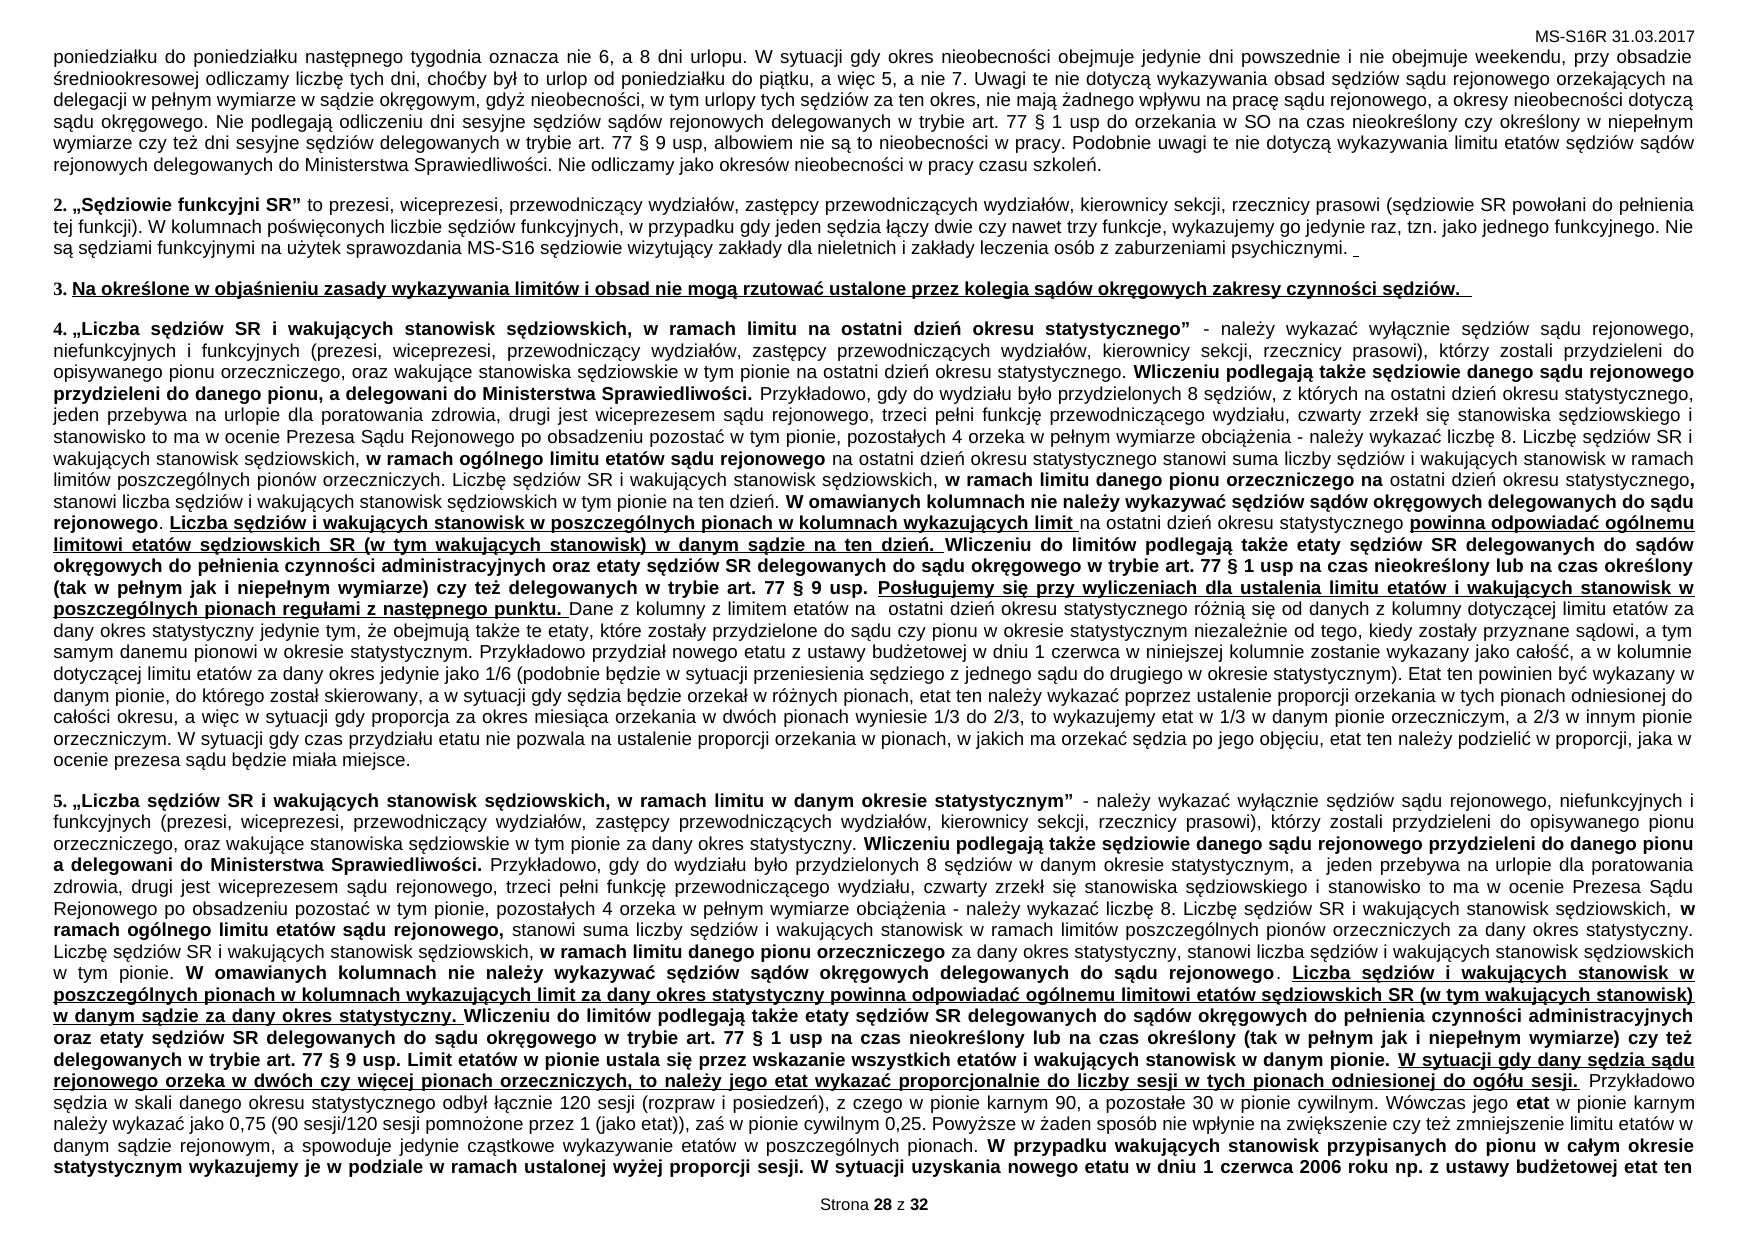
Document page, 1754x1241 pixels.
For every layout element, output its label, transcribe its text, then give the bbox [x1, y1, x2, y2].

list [53, 46, 1695, 175]
list „Liczba sędziów SR i wakujących stanowisk sędziowskich, w ramach limitu na ostatni dzień okresu statystycznego” - należy wykazać wyłącznie sędziów sądu rejonowego, niefunkcyjnych i funkcyjnych (prezesi, wiceprezesi, przewodniczący wydziałów, zastępcy przewodniczących wydziałów, kierownicy sekcji, rzecznicy prasowi), którzy zostali przydzieleni do opisywanego pionu orzeczniczego, oraz wakujące stanowiska sędziowskie w tym pionie na ostatni dzień okresu statystycznego. Wliczeniu podlegają także sędziowie danego sądu rejonowego przydzieleni do danego pionu, a delegowani do Ministerstwa Sprawiedliwości. Przykładowo, gdy do wydziału było przydzielonych 8 sędziów, z których na ostatni dzień okresu statystycznego, jeden przebywa na urlopie dla poratowania zdrowia, drugi jest wiceprezesem sądu rejonowego, trzeci pełni funkcję przewodniczącego wydziału, czwarty zrzekł się stanowiska sędziowskiego i stanowisko to ma w ocenie Prezesa Sądu Rejonowego po obsadzeniu pozostać w tym pionie, pozostałych 4 orzeka w pełnym wymiarze obciążenia - należy wykazać liczbę 8. Liczbę sędziów SR i wakujących stanowisk sędziowskich, w ramach ogólnego limitu etatów sądu rejonowego na ostatni dzień okresu statystycznego stanowi suma liczby sędziów i wakujących stanowisk w ramach limitów poszczególnych pionów orzeczniczych. Liczbę sędziów SR i wakujących stanowisk sędziowskich, w ramach limitu danego pionu orzeczniczego na ostatni dzień okresu statystycznego, stanowi liczba sędziów i wakujących stanowisk sędziowskich w tym pionie na ten dzień. W omawianych kolumnach nie należy wykazywać sędziów sądów okręgowych delegowanych do sądu rejonowego. Liczba sędziów i wakujących stanowisk w poszczególnych pionach w kolumnach wykazujących limit na ostatni dzień okresu statystycznego powinna odpowiadać ogólnemu limitowi etatów sędziowskich SR (w tym wakujących stanowisk) w danym sądzie na ten dzień. Wliczeniu do limitów podlegają także etaty sędziów SR delegowanych do sądów okręgowych do pełnienia czynności administracyjnych oraz etaty sędziów SR delegowanych do sądu okręgowego w trybie art. 77 § 1 usp na czas nieokreślony lub na czas określony (tak w pełnym jak i niepełnym wymiarze) czy też delegowanych w trybie art. 77 § 9 usp. Posługujemy się przy wyliczeniach dla ustalenia limitu etatów i wakujących stanowisk w poszczególnych pionach regułami z następnego punktu. Dane z kolumny z limitem etatów na ostatni dzień okresu statystycznego różnią się od danych z kolumny dotyczącej limitu etatów za dany okres statystyczny jedynie tym, że obejmują także te etaty, które zostały przydzielone do sądu czy pionu w okresie statystycznym niezależnie od tego, kiedy zostały przyznane sądowi, a tym samym danemu pionowi w okresie statystycznym. Przykładowo przydział nowego etatu z ustawy budżetowej w dniu 1 czerwca w niniejszej kolumnie zostanie wykazany jako całość, a w kolumnie dotyczącej limitu etatów za dany okres jedynie jako 1/6 (podobnie będzie w sytuacji przeniesienia sędziego z jednego sądu do drugiego w okresie statystycznym). Etat ten powinien być wykazany w danym pionie, do którego został skierowany, a w sytuacji gdy sędzia będzie orzekał w różnych pionach, etat ten należy wykazać poprzez ustalenie proporcji orzekania w tych pionach odniesionej do całości okresu, a więc w sytuacji gdy proporcja za okres miesiąca orzekania w dwóch pionach wyniesie 1/3 do 2/3, to wykazujemy etat w 1/3 w danym pionie orzeczniczym, a 2/3 w innym pionie orzeczniczym. W sytuacji gdy czas przydziału etatu nie pozwala na ustalenie proporcji orzekania w pionach, w jakich ma orzekać sędzia po jego objęciu, etat ten należy podzielić w proporcji, jaka w ocenie prezesa sądu będzie miała miejsce. [53, 318, 1695, 771]
list „Sędziowie funkcyjni SR” to prezesi, wiceprezesi, przewodniczący wydziałów, zastępcy przewodniczących wydziałów, kierownicy sekcji, rzecznicy prasowi (sędziowie SR powołani do pełnienia tej funkcji). W kolumnach poświęconych liczbie sędziów funkcyjnych, w przypadku gdy jeden sędzia łączy dwie czy nawet trzy funkcje, wykazujemy go jedynie raz, tzn. jako jednego funkcyjnego. Nie są sędziami funkcyjnymi na użytek sprawozdania MS-S16 sędziowie wizytujący zakłady dla nieletnich i zakłady leczenia osób z zaburzeniami psychicznymi. [53, 194, 1695, 259]
list Na określone w objaśnieniu zasady wykazywania limitów i obsad nie mogą rzutować ustalone przez kolegia sądów okręgowych zakresy czynności sędziów. [53, 277, 1695, 299]
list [53, 1003, 1695, 1178]
